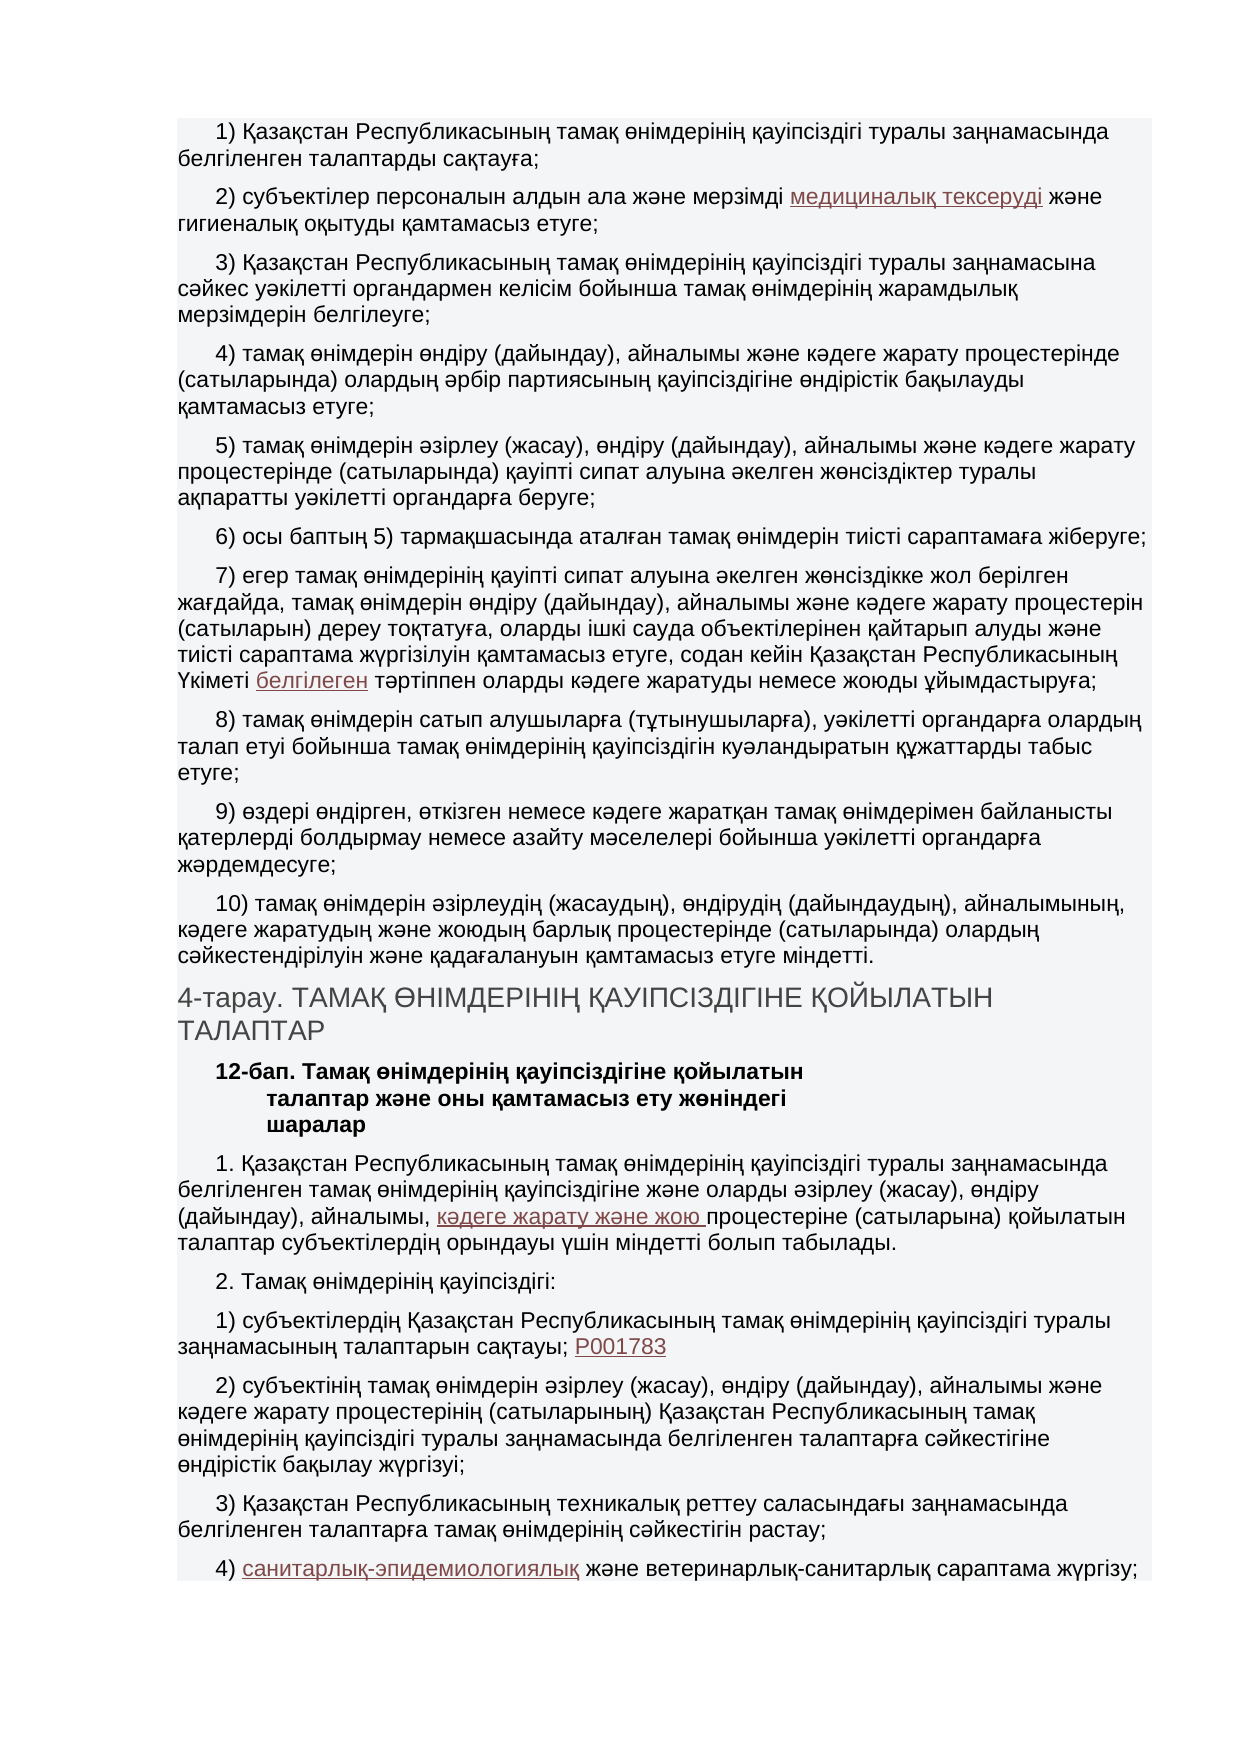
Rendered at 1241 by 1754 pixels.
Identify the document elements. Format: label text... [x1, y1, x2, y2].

text 10) тамақ өнімдерін әзірлеудің (жасаудың), өндірудің (дайындаудың), айналымының, кәдеге жаратудың және жоюдың барлық процестерінде (сатыларында) олардың сәйкестендірілуін және қадағалануын қамтамасыз етуге міндетті. [177, 889, 1152, 968]
text 5) тамақ өнімдерін әзірлеу (жасау), өндіру (дайындау), айналымы және кәдеге жарату процестерінде (сатыларында) қауіпті сипат алуына әкелген жөнсіздіктер туралы ақпаратты уәкілетті органдарға беруге; [177, 432, 1152, 511]
text 4-тарау. ТАМАҚ ӨНІМДЕРІНІҢ ҚАУІПСІЗДІГІНЕ ҚОЙЫЛАТЫН ТАЛАПТАР [177, 981, 1152, 1046]
text 1) субъектілердің Қазақстан Республикасының тамақ өнімдерінің қауіпсіздігі туралы заңнамасының талаптарын сақтауы; P001783 [177, 1307, 1152, 1359]
text 12-бап. Тамақ өнімдерінің қауіпсіздігіне қойылатын талаптар және оны қамтамасыз ету жөніндегі шаралар [177, 1058, 1152, 1137]
text 1) Қазақстан Республикасының тамақ өнімдерінің қауіпсіздігі туралы заңнамасында белгіленген талаптарды сақтауға; [177, 118, 1152, 171]
text 3) Қазақстан Республикасының техникалық реттеу саласындағы заңнамасында белгіленген талаптарға тамақ өнімдерінің сәйкестігін растау; [177, 1490, 1152, 1542]
text 3) Қазақстан Республикасының тамақ өнімдерінің қауіпсіздігі туралы заңнамасына сәйкес уәкілетті органдармен келісім бойынша тамақ өнімдерінің жарамдылық мерзімдерін белгілеуге; [177, 248, 1152, 328]
text 2) субъектінің тамақ өнімдерін әзірлеу (жасау), өндіру (дайындау), айналымы және кәдеге жарату процестерінің (сатыларының) Қазақстан Республикасының тамақ өнімдерінің қауіпсіздігі туралы заңнамасында белгіленген талаптарға сәйкестігіне өндірістік бақылау жүргізуі; [177, 1372, 1152, 1477]
text 6) осы баптың 5) тармақшасында аталған тамақ өнімдерін тиісті сараптамаға жіберуге; [177, 523, 1152, 549]
text 2) субъектілер персоналын алдын ала және мерзімді медициналық тексеруді және гигиеналық оқытуды қамтамасыз етуге; [177, 183, 1152, 236]
text 9) өздері өндірген, өткізген немесе кәдеге жаратқан тамақ өнімдерімен байланысты қатерлерді болдырмау немесе азайту мәселелері бойынша уәкілетті органдарға жәрдемдесуге; [177, 798, 1152, 877]
text 7) егер тамақ өнімдерінің қауіпті сипат алуына әкелген жөнсіздікке жол берілген жағдайда, тамақ өнімдерін өндіру (дайындау), айналымы және кәдеге жарату процестерін (сатыларын) дереу тоқтатуға, оларды ішкі сауда объектілерінен қайтарып алуды және тиісті сараптама жүргізілуін қамтамасыз етуге, содан кейін Қазақстан Республикасының Үкіметі белгілеген тәртіппен оларды кәдеге жаратуды немесе жоюды ұйымдастыруға; [177, 562, 1152, 694]
text 2. Тамақ өнімдерінің қауіпсіздігі: [177, 1268, 1152, 1294]
text 1. Қазақстан Республикасының тамақ өнімдерінің қауіпсіздігі туралы заңнамасында белгіленген тамақ өнімдерінің қауіпсіздігіне және оларды әзірлеу (жасау), өндіру (дайындау), айналымы, кәдеге жарату және жою процестеріне (сатыларына) қойылатын талаптар субъектілердің орындауы үшін міндетті болып табылады. [177, 1150, 1152, 1255]
text 4) санитарлық-эпидемиологиялық және ветеринарлық-санитарлық сараптама жүргізу; [177, 1555, 1152, 1581]
text 8) тамақ өнімдерін сатып алушыларға (тұтынушыларға), уәкілетті органдарға олардың талап етуі бойынша тамақ өнімдерінің қауіпсіздігін куәландыратын құжаттарды табыс етуге; [177, 706, 1152, 785]
text 4) тамақ өнімдерін өндіру (дайындау), айналымы және кәдеге жарату процестерінде (сатыларында) олардың әрбір партиясының қауіпсіздігіне өндірістік бақылауды қамтамасыз етуге; [177, 340, 1152, 419]
